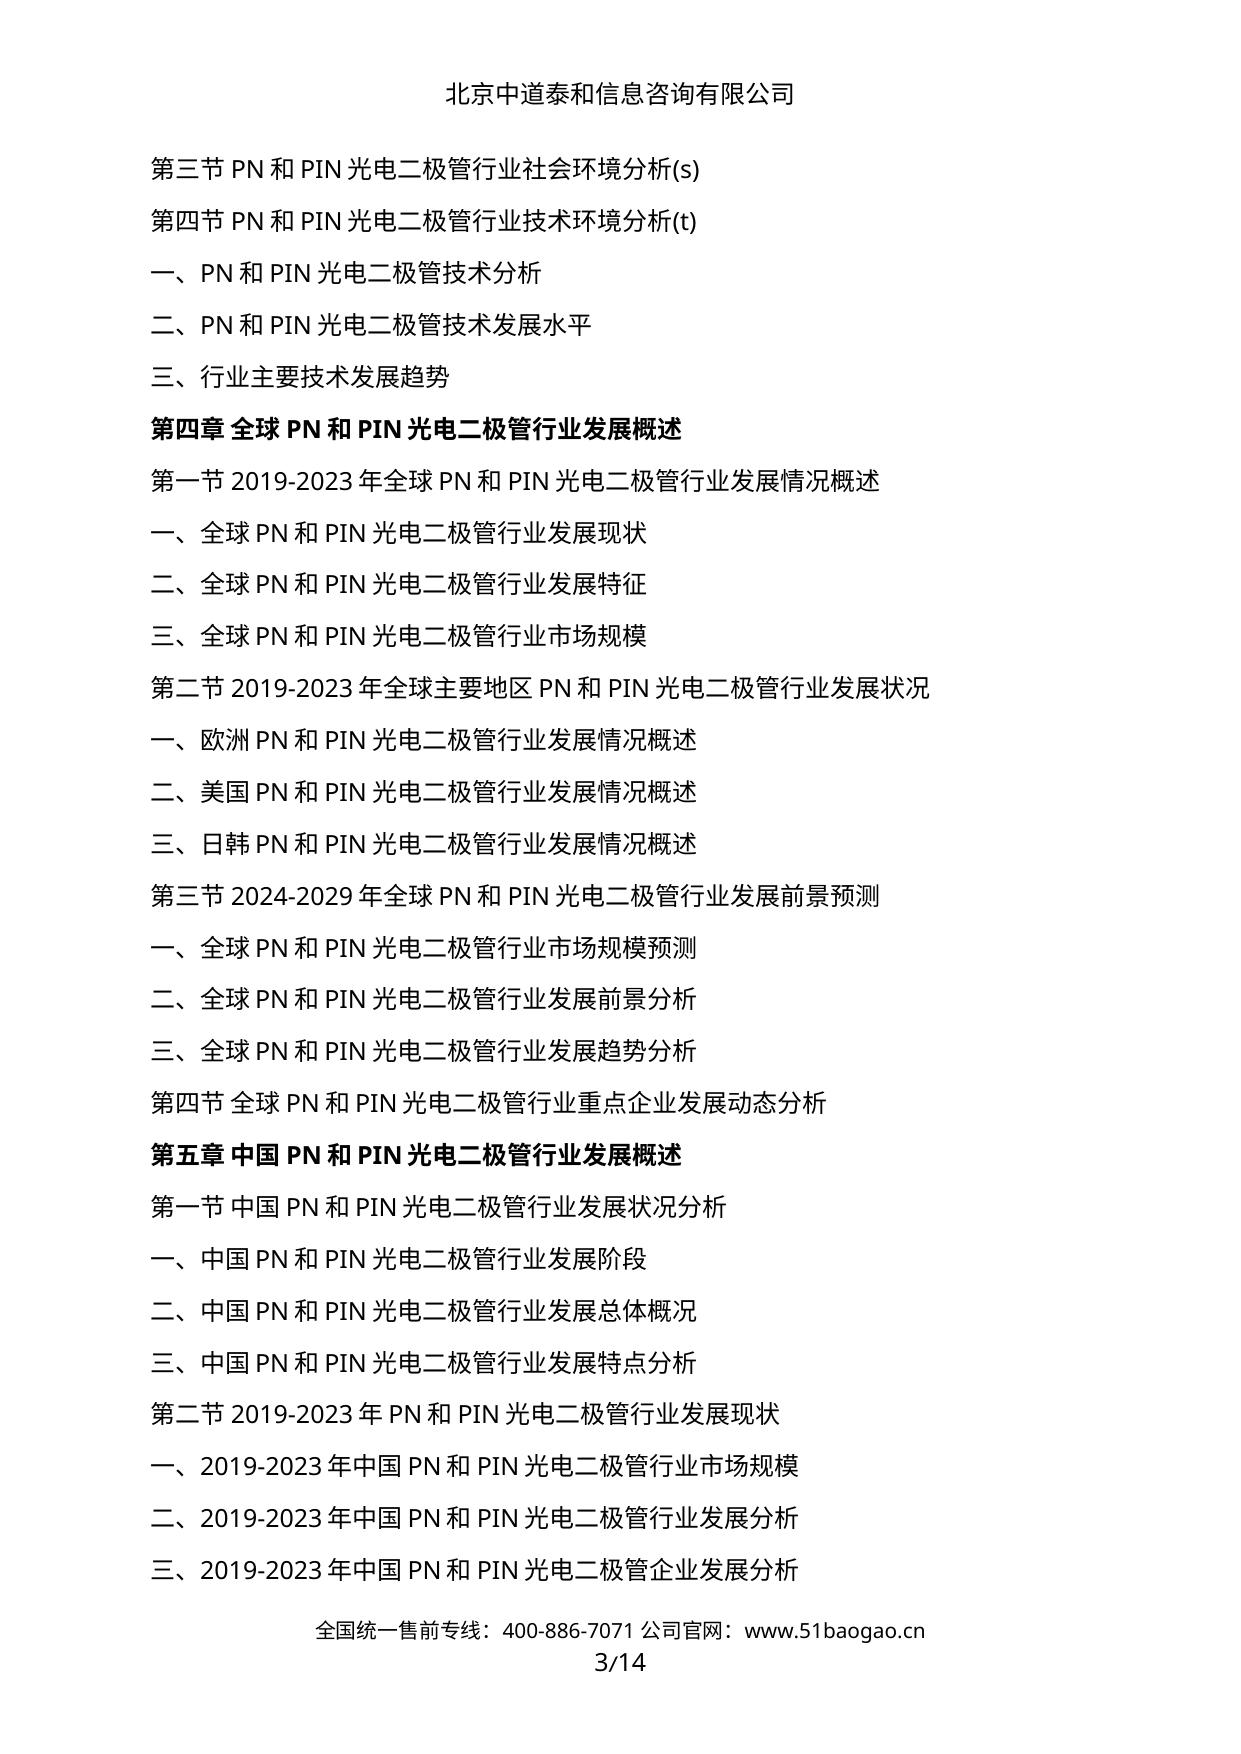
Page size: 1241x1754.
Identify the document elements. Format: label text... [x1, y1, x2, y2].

text 二、PN和PIN光电二极管技术发展水平 [150, 306, 1090, 342]
text 第二节 2019-2023年PN和PIN光电二极管行业发展现状 [150, 1395, 1090, 1431]
text 第一节 2019-2023年全球PN和PIN光电二极管行业发展情况概述 [150, 461, 1090, 497]
text 一、欧洲PN和PIN光电二极管行业发展情况概述 [150, 721, 1090, 757]
text 二、美国PN和PIN光电二极管行业发展情况概述 [150, 772, 1090, 809]
text 三、全球PN和PIN光电二极管行业市场规模 [150, 617, 1090, 653]
text 第三节 PN和PIN光电二极管行业社会环境分析(s) [150, 150, 1090, 186]
text 三、中国PN和PIN光电二极管行业发展特点分析 [150, 1343, 1090, 1379]
text 三、行业主要技术发展趋势 [150, 357, 1090, 394]
text 二、2019-2023年中国PN和PIN光电二极管行业发展分析 [150, 1499, 1090, 1535]
text 第五章 中国PN和PIN光电二极管行业发展概述 [150, 1136, 1090, 1172]
text 二、中国PN和PIN光电二极管行业发展总体概况 [150, 1291, 1090, 1327]
text 二、全球PN和PIN光电二极管行业发展特征 [150, 565, 1090, 601]
text 第四节 全球PN和PIN光电二极管行业重点企业发展动态分析 [150, 1084, 1090, 1120]
text 一、PN和PIN光电二极管技术分析 [150, 254, 1090, 290]
text 第一节 中国PN和PIN光电二极管行业发展状况分析 [150, 1187, 1090, 1224]
text 三、日韩PN和PIN光电二极管行业发展情况概述 [150, 824, 1090, 861]
text 一、2019-2023年中国PN和PIN光电二极管行业市场规模 [150, 1447, 1090, 1483]
text 第三节 2024-2029年全球PN和PIN光电二极管行业发展前景预测 [150, 876, 1090, 912]
text 第二节 2019-2023年全球主要地区PN和PIN光电二极管行业发展状况 [150, 669, 1090, 705]
text 一、中国PN和PIN光电二极管行业发展阶段 [150, 1239, 1090, 1276]
text 一、全球PN和PIN光电二极管行业发展现状 [150, 513, 1090, 549]
text 三、全球PN和PIN光电二极管行业发展趋势分析 [150, 1032, 1090, 1068]
text 三、2019-2023年中国PN和PIN光电二极管企业发展分析 [150, 1551, 1090, 1587]
text 一、全球PN和PIN光电二极管行业市场规模预测 [150, 928, 1090, 964]
text 第四章 全球PN和PIN光电二极管行业发展概述 [150, 409, 1090, 446]
text 二、全球PN和PIN光电二极管行业发展前景分析 [150, 980, 1090, 1016]
text 第四节 PN和PIN光电二极管行业技术环境分析(t) [150, 202, 1090, 238]
